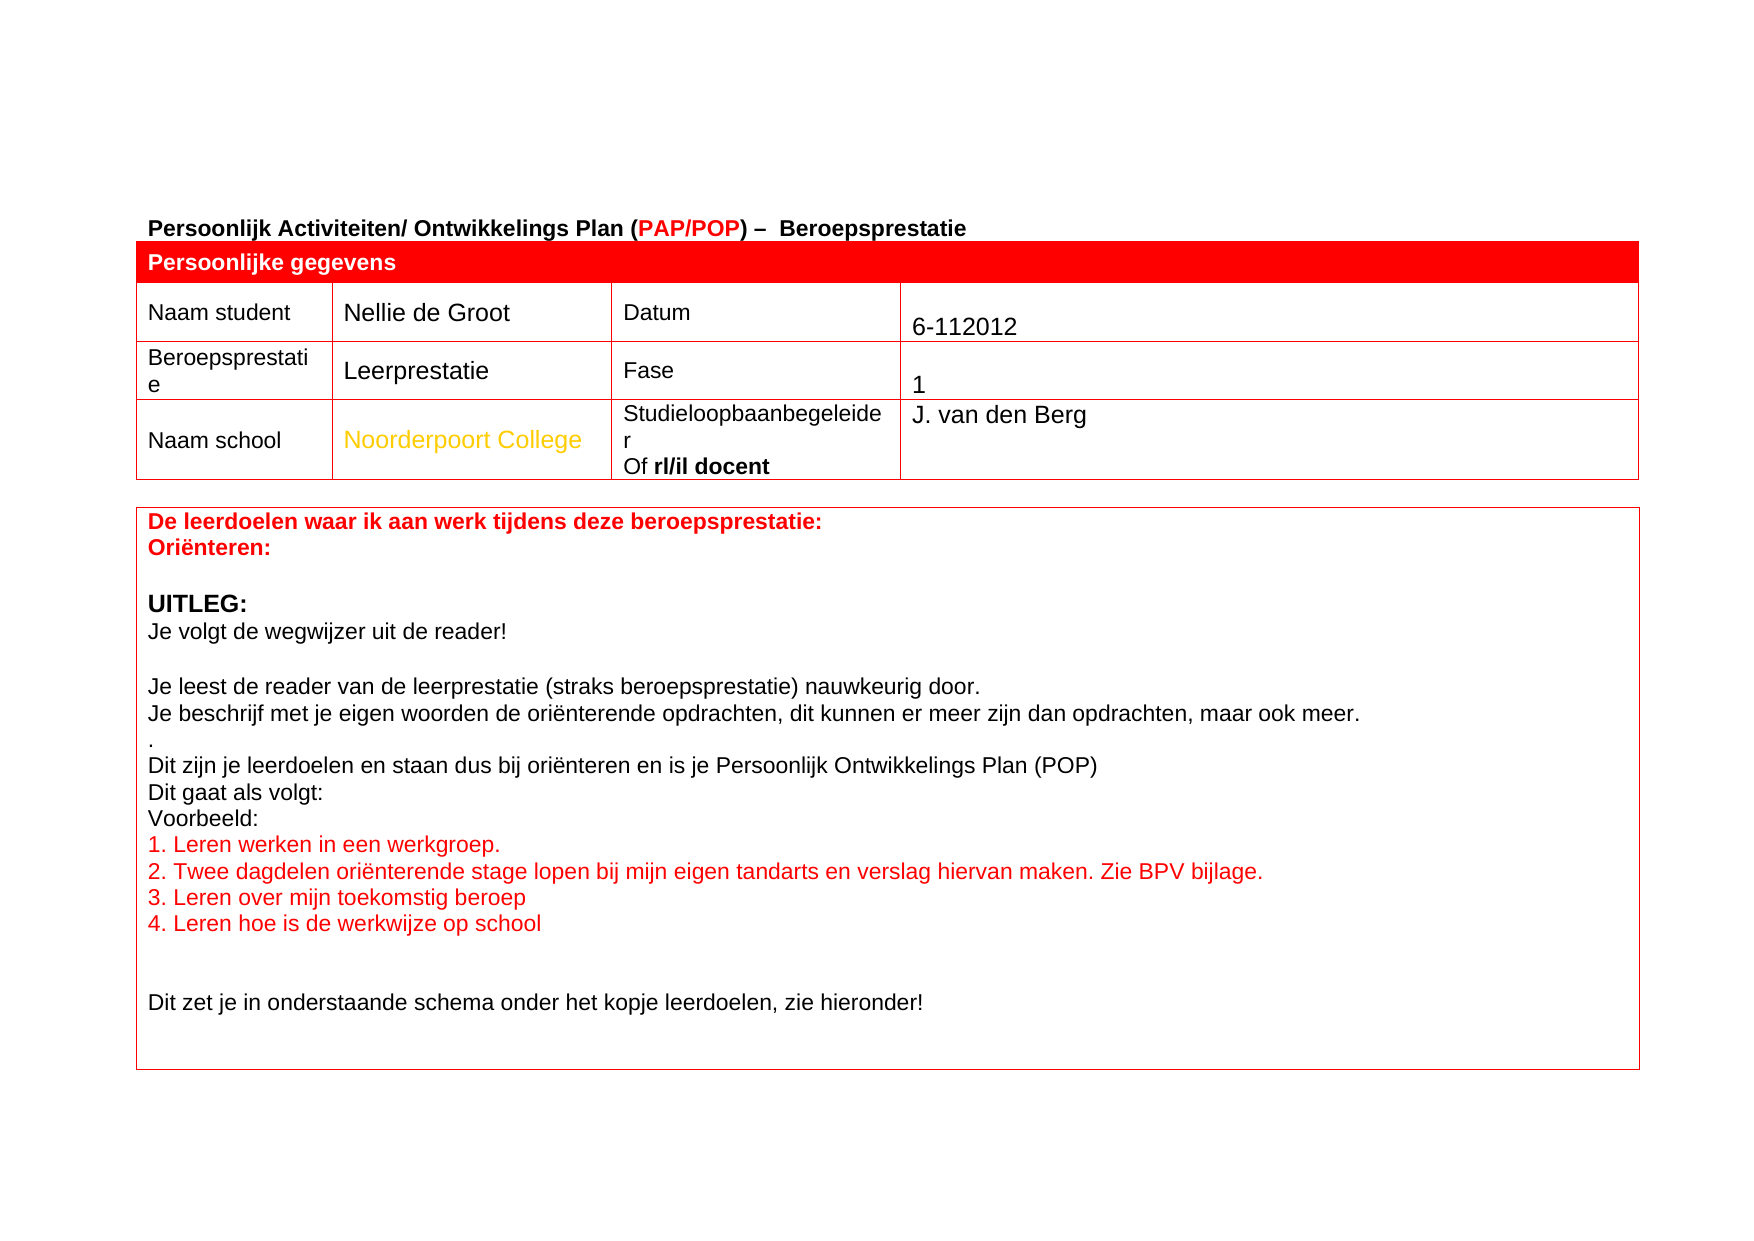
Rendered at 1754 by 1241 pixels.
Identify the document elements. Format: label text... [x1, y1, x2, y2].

table_cell Studieloopbaanbegeleider Of rl/il docent [612, 400, 900, 479]
table_cell J. van den Berg [901, 400, 1638, 479]
table_cell Noorderpoort College [333, 400, 611, 479]
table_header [137, 508, 1639, 1068]
table_cell 1 [901, 342, 1638, 399]
table_cell Nellie de Groot [333, 283, 611, 341]
table_header Persoonlijke gegevens [137, 242, 1638, 282]
table_cell Beroepsprestatie [137, 342, 332, 399]
table_cell 6-112012 [901, 283, 1638, 341]
text Persoonlijk Activiteiten/ Ontwikkelings Plan (PAP/POP) – Beroepsprestatie [148, 215, 1606, 241]
table_cell Datum [612, 283, 900, 341]
table_cell Fase [612, 342, 900, 399]
table_cell Naam school [137, 400, 332, 479]
table_cell Leerprestatie [333, 342, 611, 399]
table_cell Naam student [137, 283, 332, 341]
